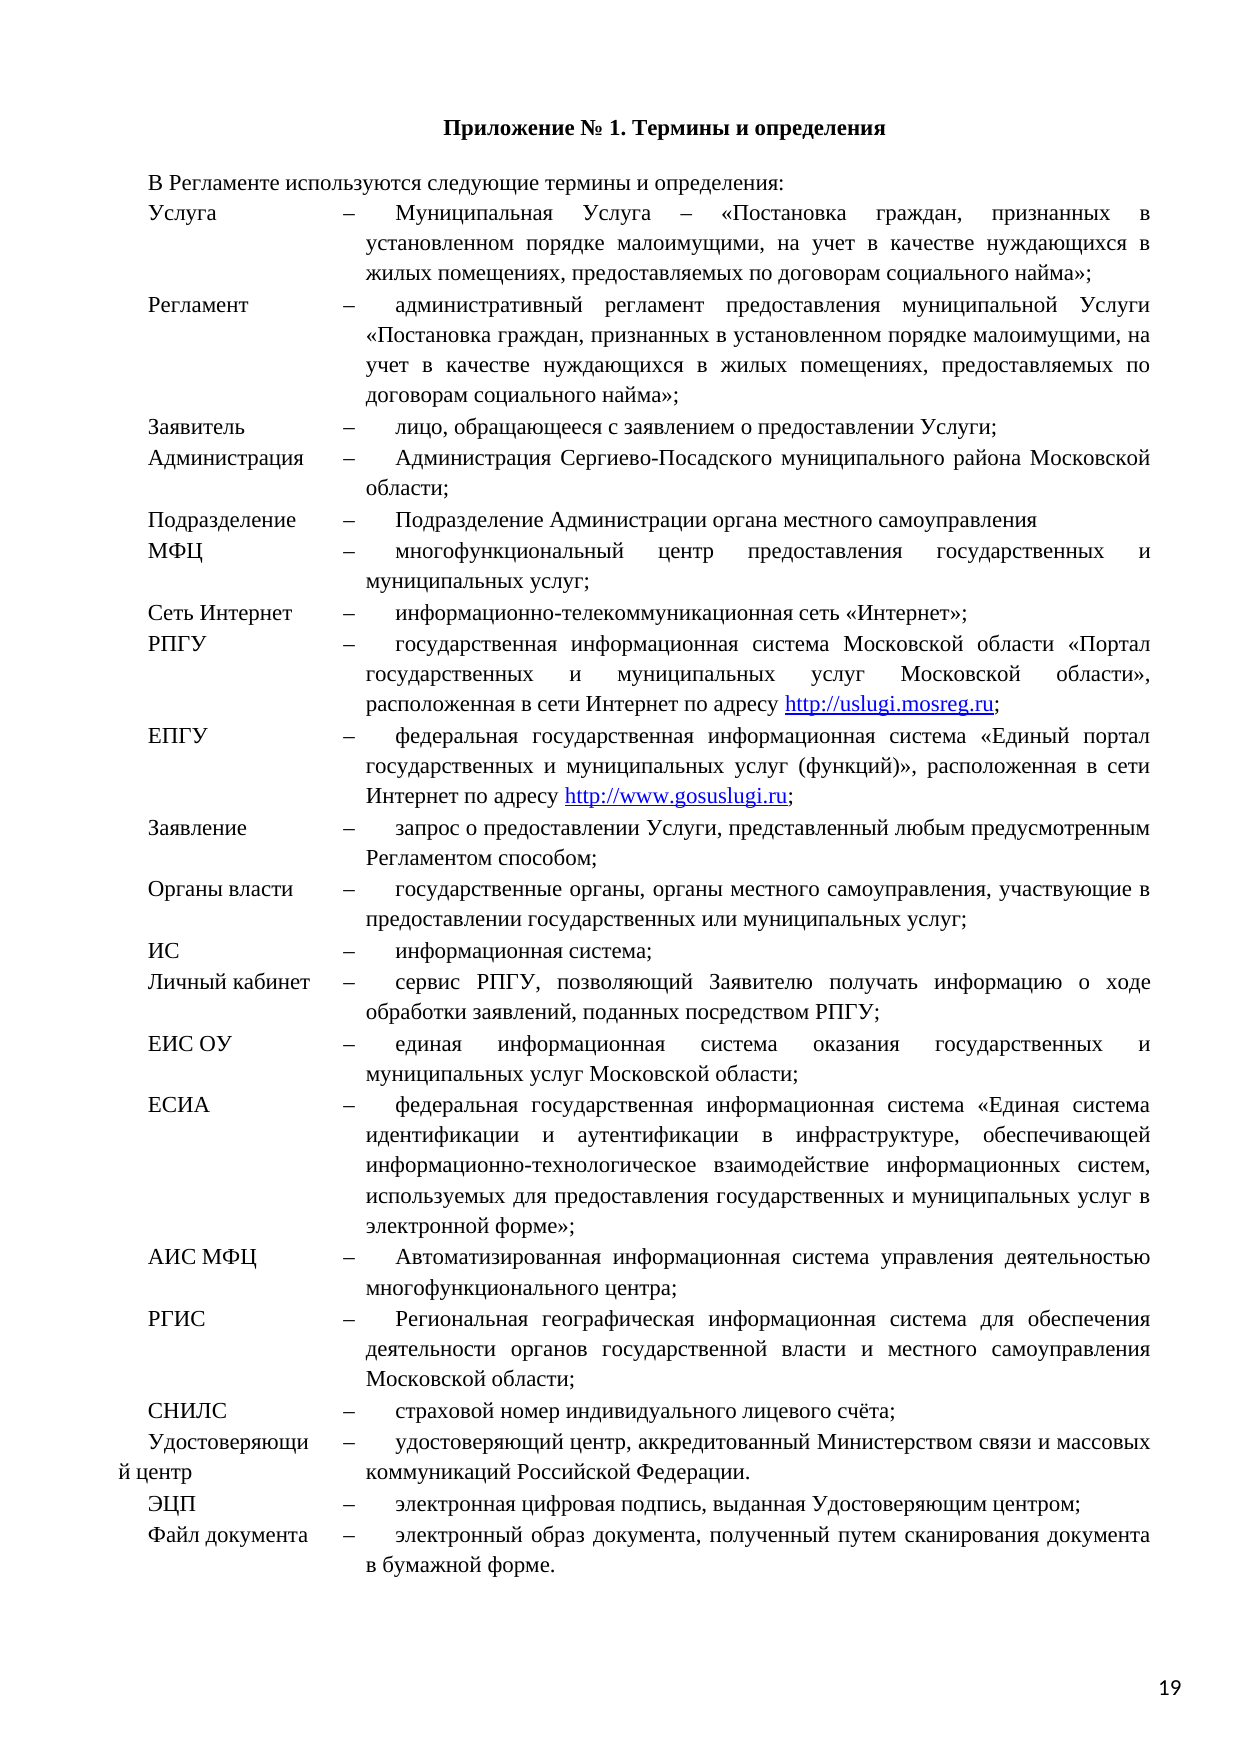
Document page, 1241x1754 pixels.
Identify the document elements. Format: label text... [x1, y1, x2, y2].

table_cell административный регламент предоставления муниципальной Услуги «Постановка граждан, признанных в установленном порядке малоимущими, на учет в качестве нуждающихся в жилых помещениях, предоставляемых по договорам социального найма»; [354, 291, 1163, 413]
table_cell – [325, 722, 354, 813]
table_cell – [325, 1490, 354, 1521]
table_cell единая информационная система оказания государственных и муниципальных услуг Московской области; [354, 1030, 1163, 1091]
table_cell – [325, 630, 354, 722]
table_cell федеральная государственная информационная система «Единая система идентификации и аутентификации в инфраструктуре, обеспечивающей информационно-технологическое взаимодействие информационных систем, используемых для предоставления государственных и муниципальных услуг в электронной форме»; [354, 1091, 1163, 1243]
text В Регламенте используются следующие термины и определения: [118, 169, 1181, 195]
table_cell – [325, 1243, 354, 1305]
table_cell ЕСИА [107, 1091, 325, 1243]
table_cell лицо, обращающееся с заявлением о предоставлении Услуги; [354, 413, 1163, 444]
table_cell Заявитель [107, 413, 325, 444]
table_cell Органы власти [107, 875, 325, 937]
table_cell многофункциональный центр предоставления государственных и муниципальных услуг; [354, 537, 1163, 599]
table_cell – [325, 814, 354, 875]
table_cell – [325, 444, 354, 506]
table_header Услуга [107, 199, 325, 291]
table_cell электронный образ документа, полученный путем сканирования документа в бумажной форме. [354, 1521, 1163, 1582]
text Приложение № 1. Термины и определения [118, 114, 1181, 140]
table_cell государственные органы, органы местного самоуправления, участвующие в предоставлении государственных или муниципальных услуг; [354, 875, 1163, 937]
table_cell Автоматизированная информационная система управления деятельностью многофункционального центра; [354, 1243, 1163, 1305]
table_cell – [325, 1030, 354, 1091]
table_cell – [325, 1397, 354, 1428]
table_cell запрос о предоставлении Услуги, представленный любым предусмотренным Регламентом способом; [354, 814, 1163, 875]
table_cell государственная информационная система Московской области «Портал государственных и муниципальных услуг Московской области», расположенная в сети Интернет по адресу http://uslugi.mosreg.ru; [354, 630, 1163, 722]
table_cell Удостоверяющий центр [107, 1428, 325, 1489]
table_header Муниципальная Услуга – «Постановка граждан, признанных в установленном порядке малоимущими, на учет в качестве нуждающихся в жилых помещениях, предоставляемых по договорам социального найма»; [354, 199, 1163, 291]
table_cell информационно-телекоммуникационная сеть «Интернет»; [354, 599, 1163, 630]
table_cell – [325, 968, 354, 1029]
table_cell Администрация Сергиево-Посадского муниципального района Московской области; [354, 444, 1163, 506]
table_header – [325, 199, 354, 291]
table_cell – [325, 1521, 354, 1582]
table_cell РГИС [107, 1305, 325, 1397]
table_cell информационная система; [354, 937, 1163, 968]
table_cell ИС [107, 937, 325, 968]
table_cell Личный кабинет [107, 968, 325, 1029]
table_cell сервис РПГУ, позволяющий Заявителю получать информацию о ходе обработки заявлений, поданных посредством РПГУ; [354, 968, 1163, 1029]
table_cell – [325, 937, 354, 968]
table_cell – [325, 1428, 354, 1489]
table_cell ЕПГУ [107, 722, 325, 813]
table_cell федеральная государственная информационная система «Единый портал государственных и муниципальных услуг (функций)», расположенная в сети Интернет по адресу http://www.gosuslugi.ru; [354, 722, 1163, 813]
table_cell ЕИС ОУ [107, 1030, 325, 1091]
table_cell – [325, 875, 354, 937]
table_cell Подразделение [107, 506, 325, 537]
table_cell Подразделение Администрации органа местного самоуправления [354, 506, 1163, 537]
table_cell – [325, 537, 354, 599]
table_cell – [325, 413, 354, 444]
table_cell – [325, 291, 354, 413]
table_cell АИС МФЦ [107, 1243, 325, 1305]
table_cell ЭЦП [107, 1490, 325, 1521]
table_cell удостоверяющий центр, аккредитованный Министерством связи и массовых коммуникаций Российской Федерации. [354, 1428, 1163, 1489]
table_cell Файл документа [107, 1521, 325, 1582]
table_cell страховой номер индивидуального лицевого счёта; [354, 1397, 1163, 1428]
table_cell Администрация [107, 444, 325, 506]
table_cell – [325, 1091, 354, 1243]
table_cell МФЦ [107, 537, 325, 599]
table_cell – [325, 506, 354, 537]
table_cell Сеть Интернет [107, 599, 325, 630]
table_cell – [325, 599, 354, 630]
table_cell – [325, 1305, 354, 1397]
table_cell Заявление [107, 814, 325, 875]
table_cell СНИЛС [107, 1397, 325, 1428]
table_cell РПГУ [107, 630, 325, 722]
table_cell Регламент [107, 291, 325, 413]
table_cell электронная цифровая подпись, выданная Удостоверяющим центром; [354, 1490, 1163, 1521]
table_cell Региональная географическая информационная система для обеспечения деятельности органов государственной власти и местного самоуправления Московской области; [354, 1305, 1163, 1397]
